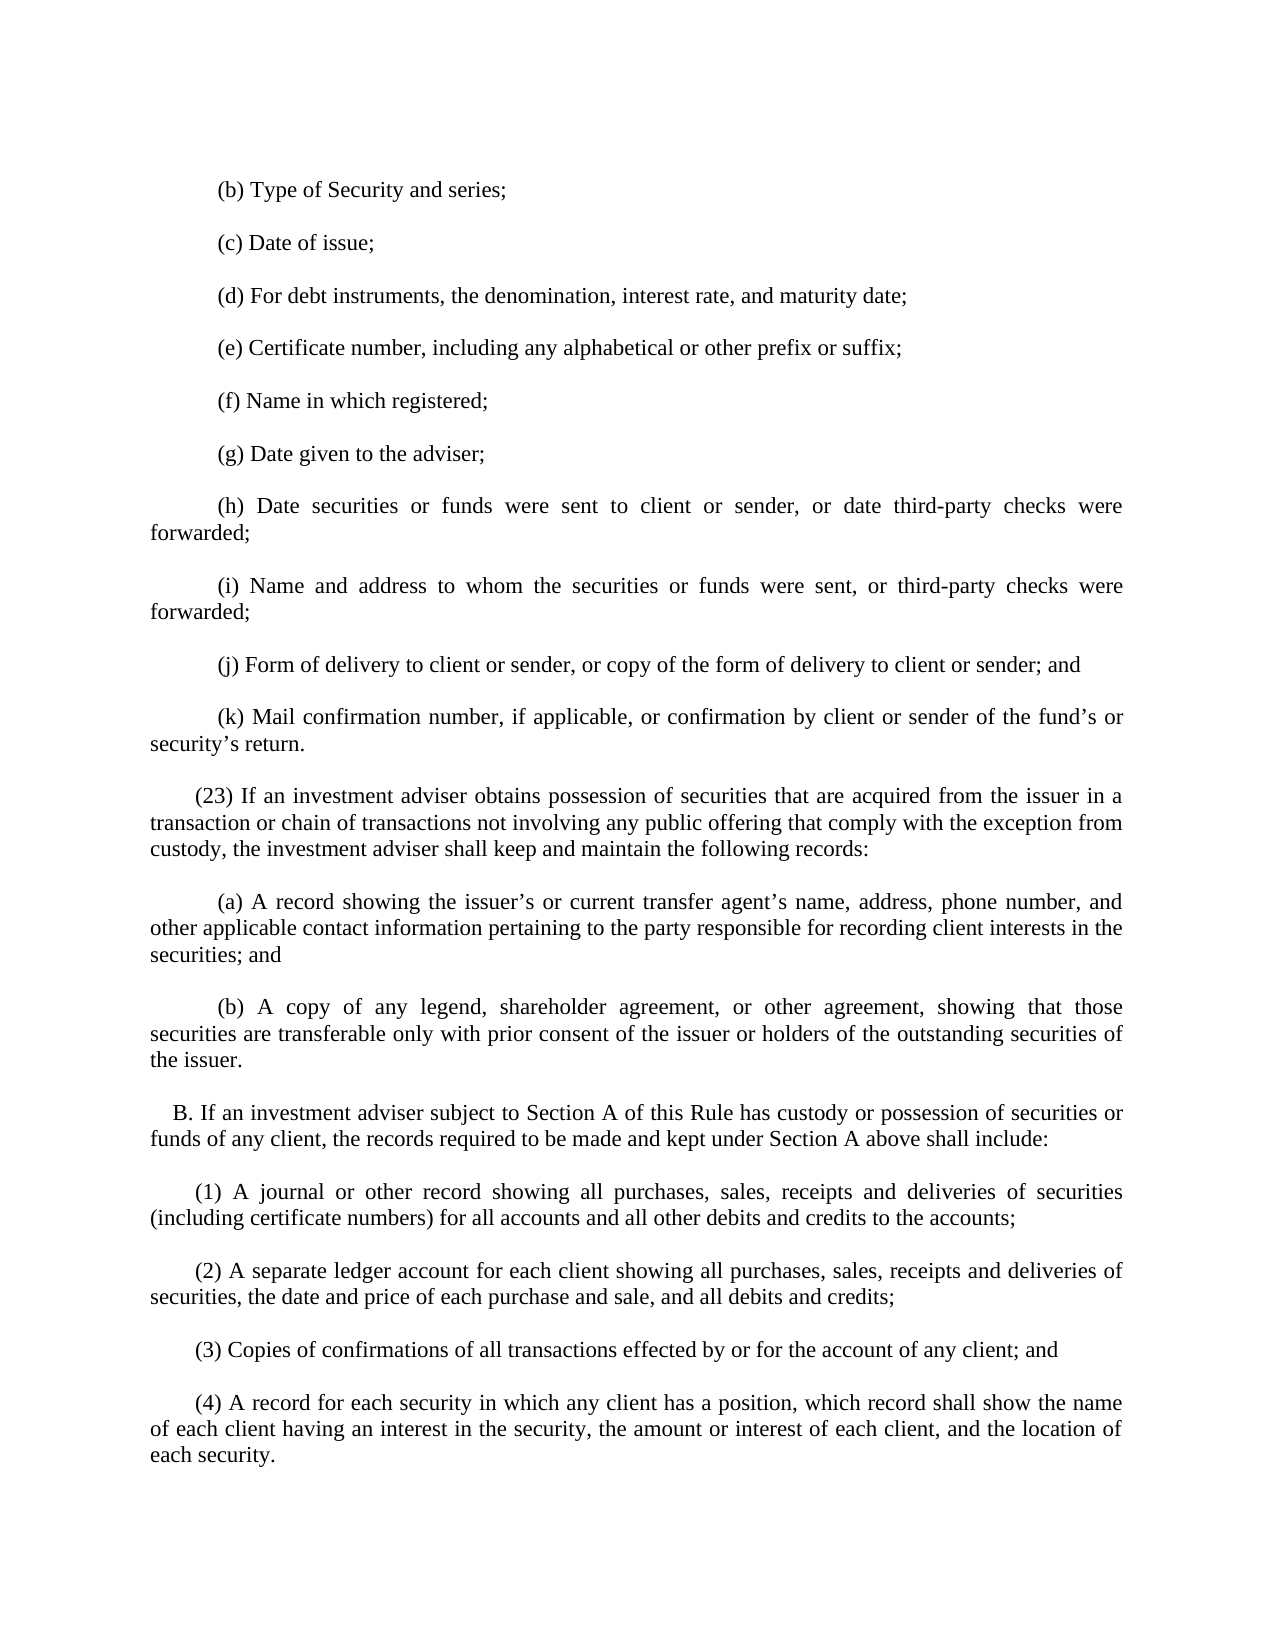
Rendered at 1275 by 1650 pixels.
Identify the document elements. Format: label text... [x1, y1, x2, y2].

text (c) Date of issue; [150, 229, 1125, 255]
text (e) Certificate number, including any alphabetical or other prefix or suffix; [150, 334, 1125, 361]
text (23) If an investment adviser obtains possession of securities that are acquired from the issuer in a transaction or chain of transactions not involving any public offering that comply with the exception from custody, the investment adviser shall keep and maintain the following records: [150, 782, 1125, 862]
text (b) A copy of any legend, shareholder agreement, or other agreement, showing that those securities are transferable only with prior consent of the issuer or holders of the outstanding securities of the issuer. [150, 993, 1125, 1072]
text B. If an investment adviser subject to Section A of this Rule has custody or possession of securities or funds of any client, the records required to be made and kept under Section A above shall include: [150, 1099, 1125, 1151]
text (a) A record showing the issuer’s or current transfer agent’s name, address, phone number, and other applicable contact information pertaining to the party responsible for recording client interests in the securities; and [150, 888, 1125, 967]
text (1) A journal or other record showing all purchases, sales, receipts and deliveries of securities (including certificate numbers) for all accounts and all other debits and credits to the accounts; [150, 1178, 1125, 1231]
text (2) A separate ledger account for each client showing all purchases, sales, receipts and deliveries of securities, the date and price of each purchase and sale, and all debits and credits; [150, 1257, 1125, 1309]
text (g) Date given to the adviser; [150, 440, 1125, 466]
text (3) Copies of confirmations of all transactions effected by or for the account of any client; and [150, 1336, 1125, 1362]
text (d) For debt instruments, the denomination, interest rate, and maturity date; [150, 282, 1125, 308]
text (4) A record for each security in which any client has a position, which record shall show the name of each client having an interest in the security, the amount or interest of each client, and the location of each security. [150, 1389, 1125, 1468]
text (h) Date securities or funds were sent to client or sender, or date third-party checks were forwarded; [150, 493, 1125, 545]
text (b) Type of Security and series; [150, 176, 1125, 203]
text (f) Name in which registered; [150, 387, 1125, 413]
text (j) Form of delivery to client or sender, or copy of the form of delivery to client or sender; and [150, 651, 1125, 677]
text (i) Name and address to whom the securities or funds were sent, or third-party checks were forwarded; [150, 572, 1125, 624]
text (k) Mail confirmation number, if applicable, or confirmation by client or sender of the fund’s or security’s return. [150, 703, 1125, 756]
